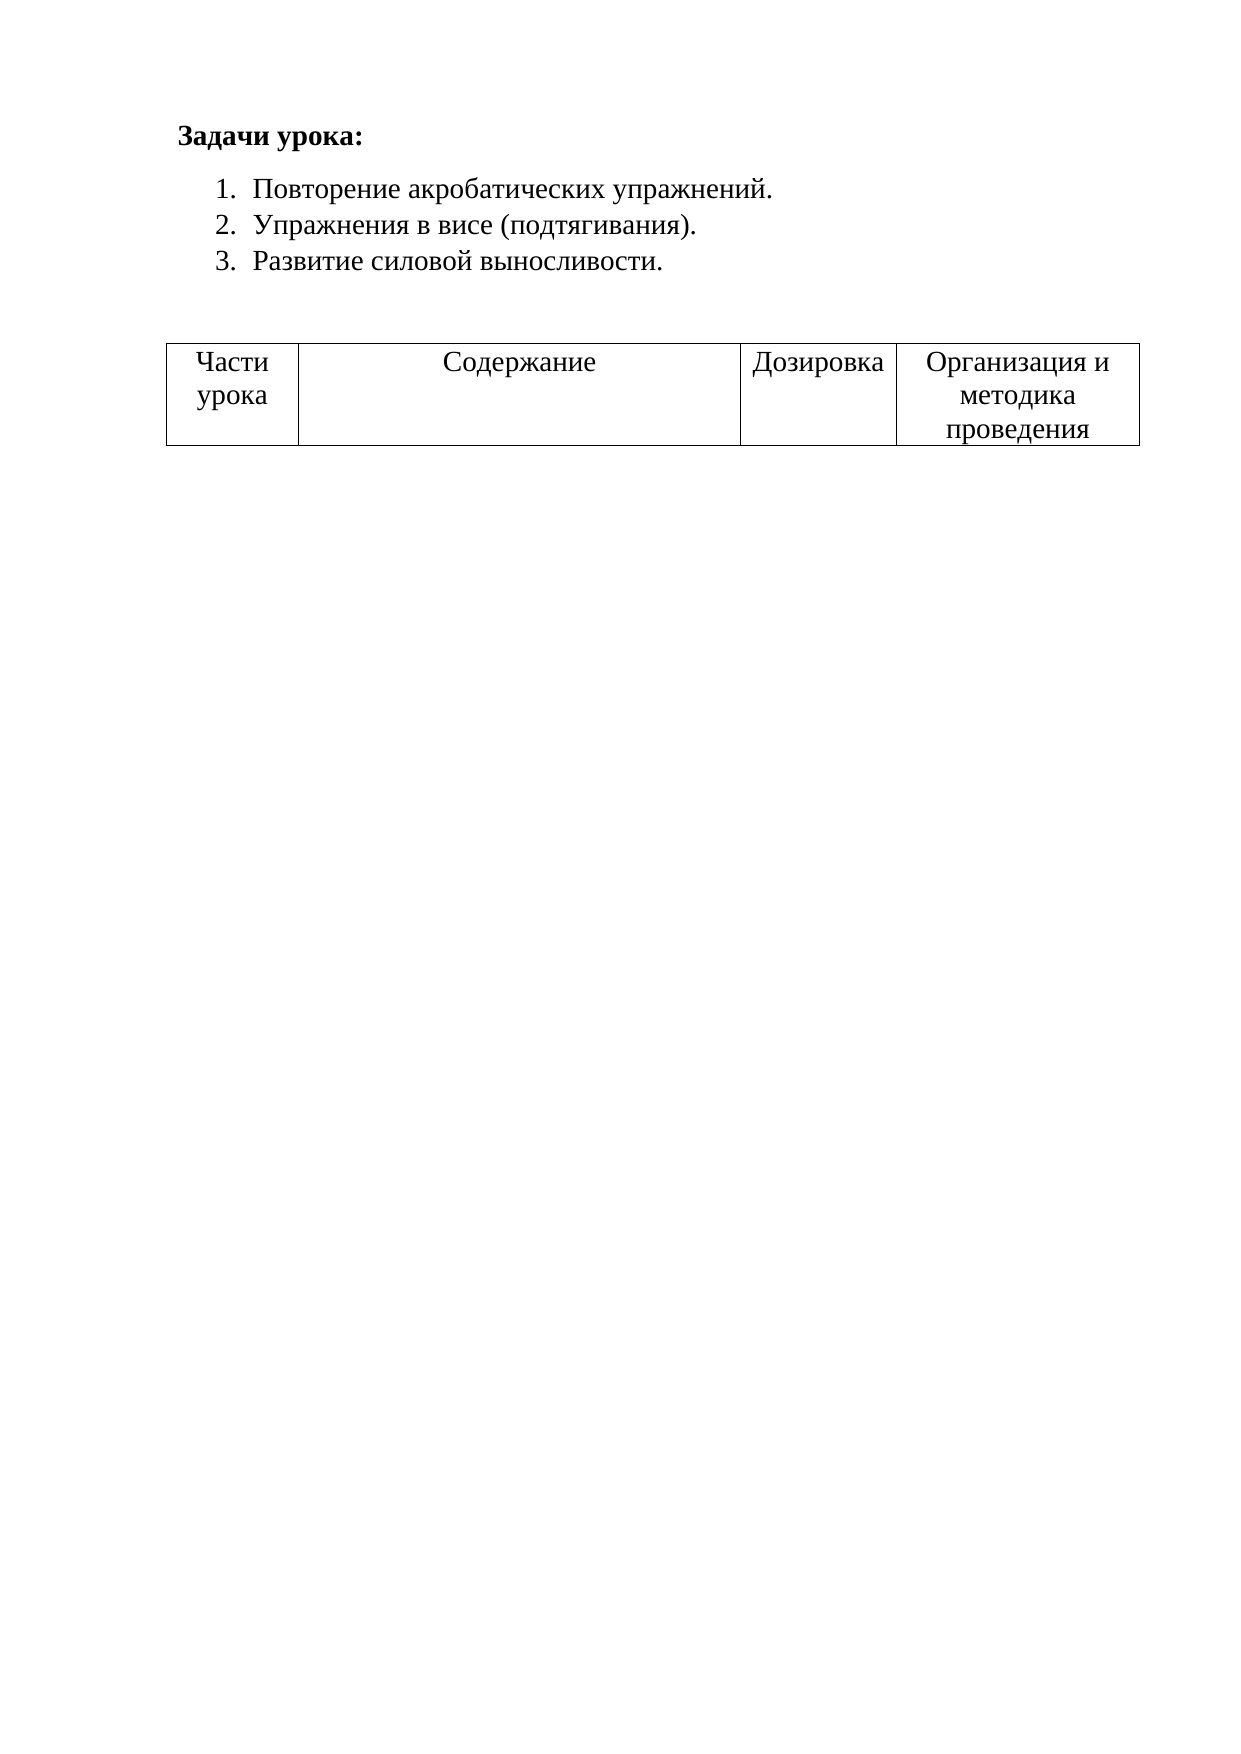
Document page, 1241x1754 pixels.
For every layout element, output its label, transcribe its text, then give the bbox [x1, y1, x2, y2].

table_header Организация и методика проведения [897, 344, 1139, 444]
list Повторение акробатических упражнений. [215, 171, 1152, 204]
list Развитие силовой выносливости. [215, 243, 1152, 277]
table_header Части урока [167, 344, 298, 444]
table_header Дозировка [741, 344, 896, 444]
list Упражнения в висе (подтягивания). [215, 207, 1152, 241]
text Задачи урока: [177, 118, 1152, 152]
table_header Содержание [299, 344, 740, 444]
